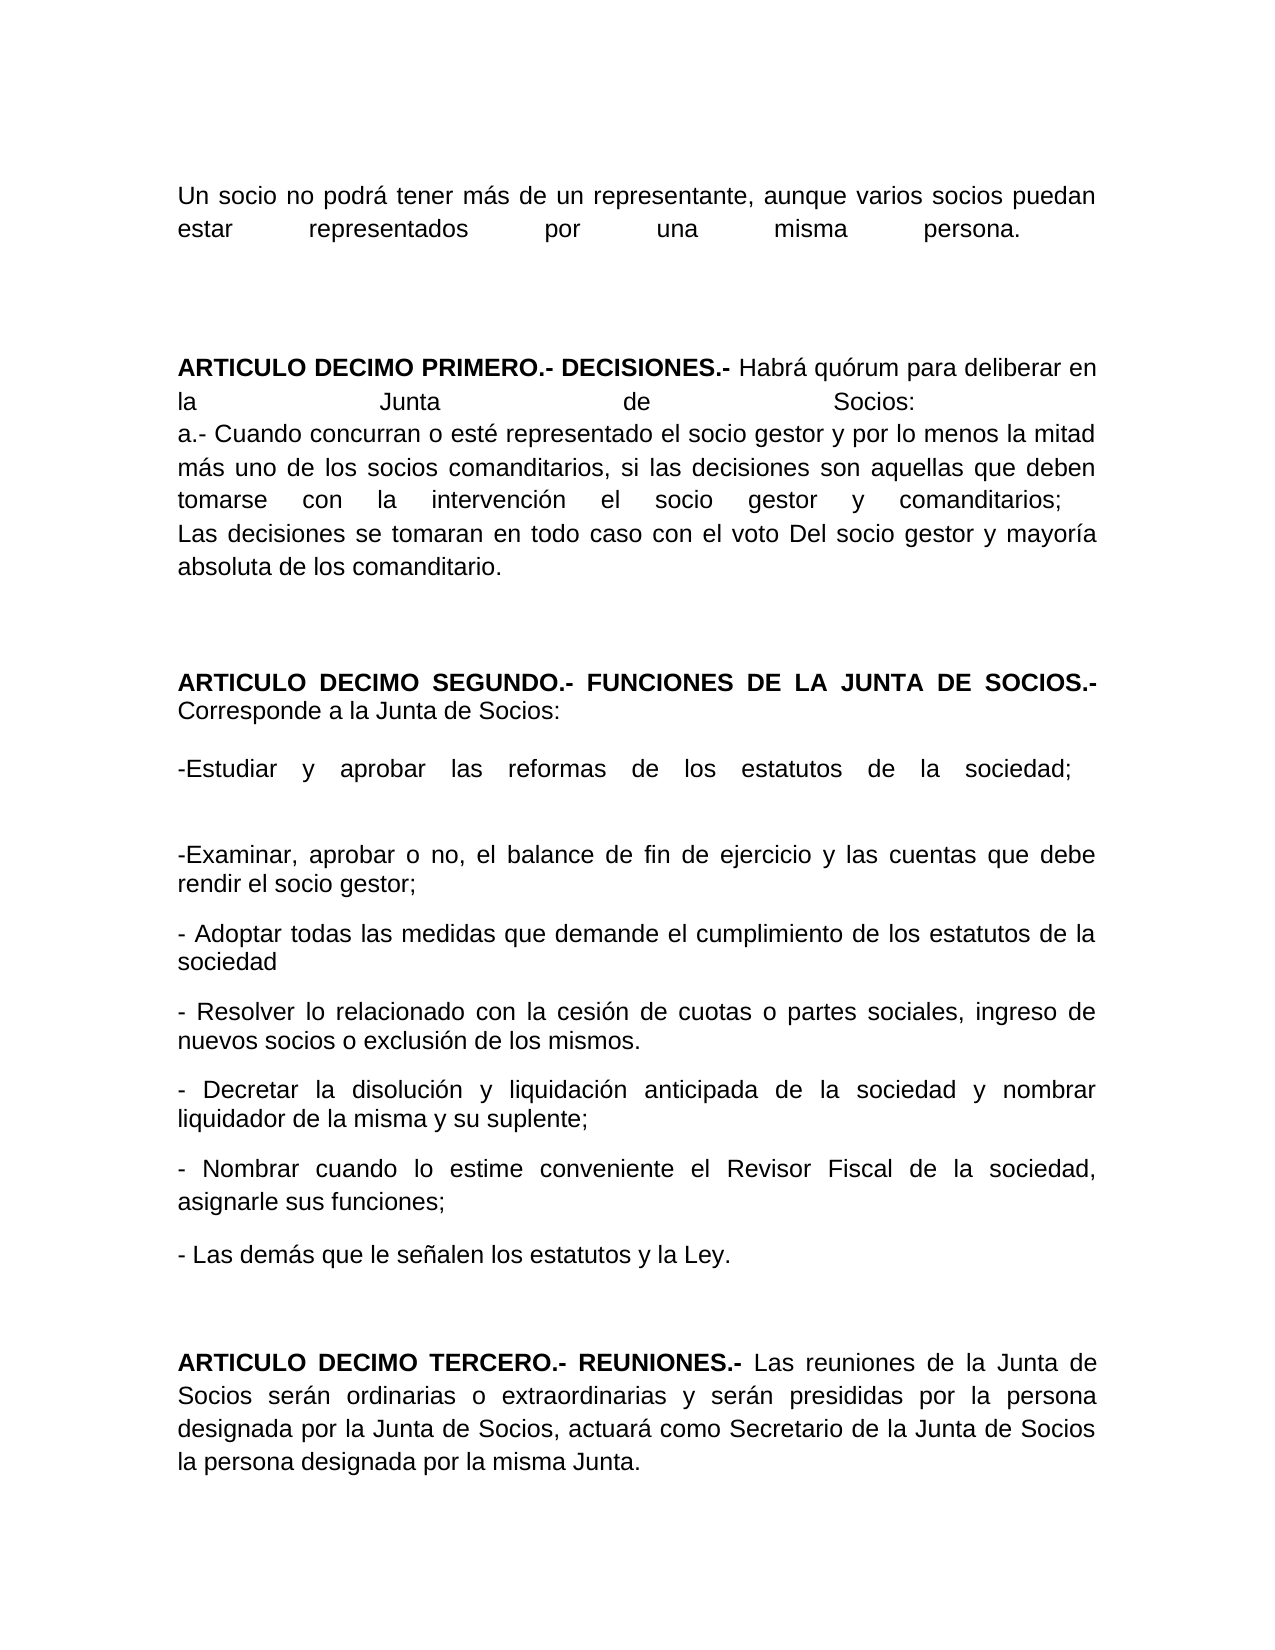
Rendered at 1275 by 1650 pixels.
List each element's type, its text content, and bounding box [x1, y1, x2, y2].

text ARTICULO DECIMO SEGUNDO.- FUNCIONES DE LA JUNTA DE SOCIOS.- Corresponde a la Junta de Socios: [177, 668, 1098, 725]
text ARTICULO DECIMO TERCERO.- REUNIONES.- Las reuniones de la Junta de Socios serán ordinarias o extraordinarias y serán presididas por la persona designada por la Junta de Socios, actuará como Secretario de la Junta de Socios la persona designada por la misma Junta. [177, 1348, 1098, 1476]
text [177, 148, 1098, 274]
text - Adoptar todas las medidas que demande el cumplimiento de los estatutos de la sociedad [177, 918, 1098, 976]
text - Las demás que le señalen los estatutos y la Ley. [177, 1240, 1098, 1269]
text -Estudiar y aprobar las reformas de los estatutos de la sociedad; [177, 754, 1098, 815]
text - Decretar la disolución y liquidación anticipada de la sociedad y nombrar liquidador de la misma y su suplente; [177, 1075, 1098, 1133]
text -Examinar, aprobar o no, el balance de fin de ejercicio y las cuentas que debe rendir el socio gestor; [177, 840, 1098, 898]
text - Resolver lo relacionado con la cesión de cuotas o partes sociales, ingreso de nuevos socios o exclusión de los mismos. [177, 997, 1098, 1054]
text - Nombrar cuando lo estime conveniente el Revisor Fiscal de la sociedad, asignarle sus funciones; [177, 1153, 1098, 1215]
text ARTICULO DECIMO PRIMERO.- DECISIONES.- Habrá quórum para deliberar en la Junta de Socios: a.- Cuando concurran o esté representado el socio gestor y por lo menos la mitad más uno de los socios comanditarios, si las decisiones son aquellas que deben tomarse con la intervención el socio gestor y comanditarios; Las decisiones se tomaran en todo caso con el voto Del socio gestor y mayoría absoluta de los comanditario. [177, 353, 1098, 580]
